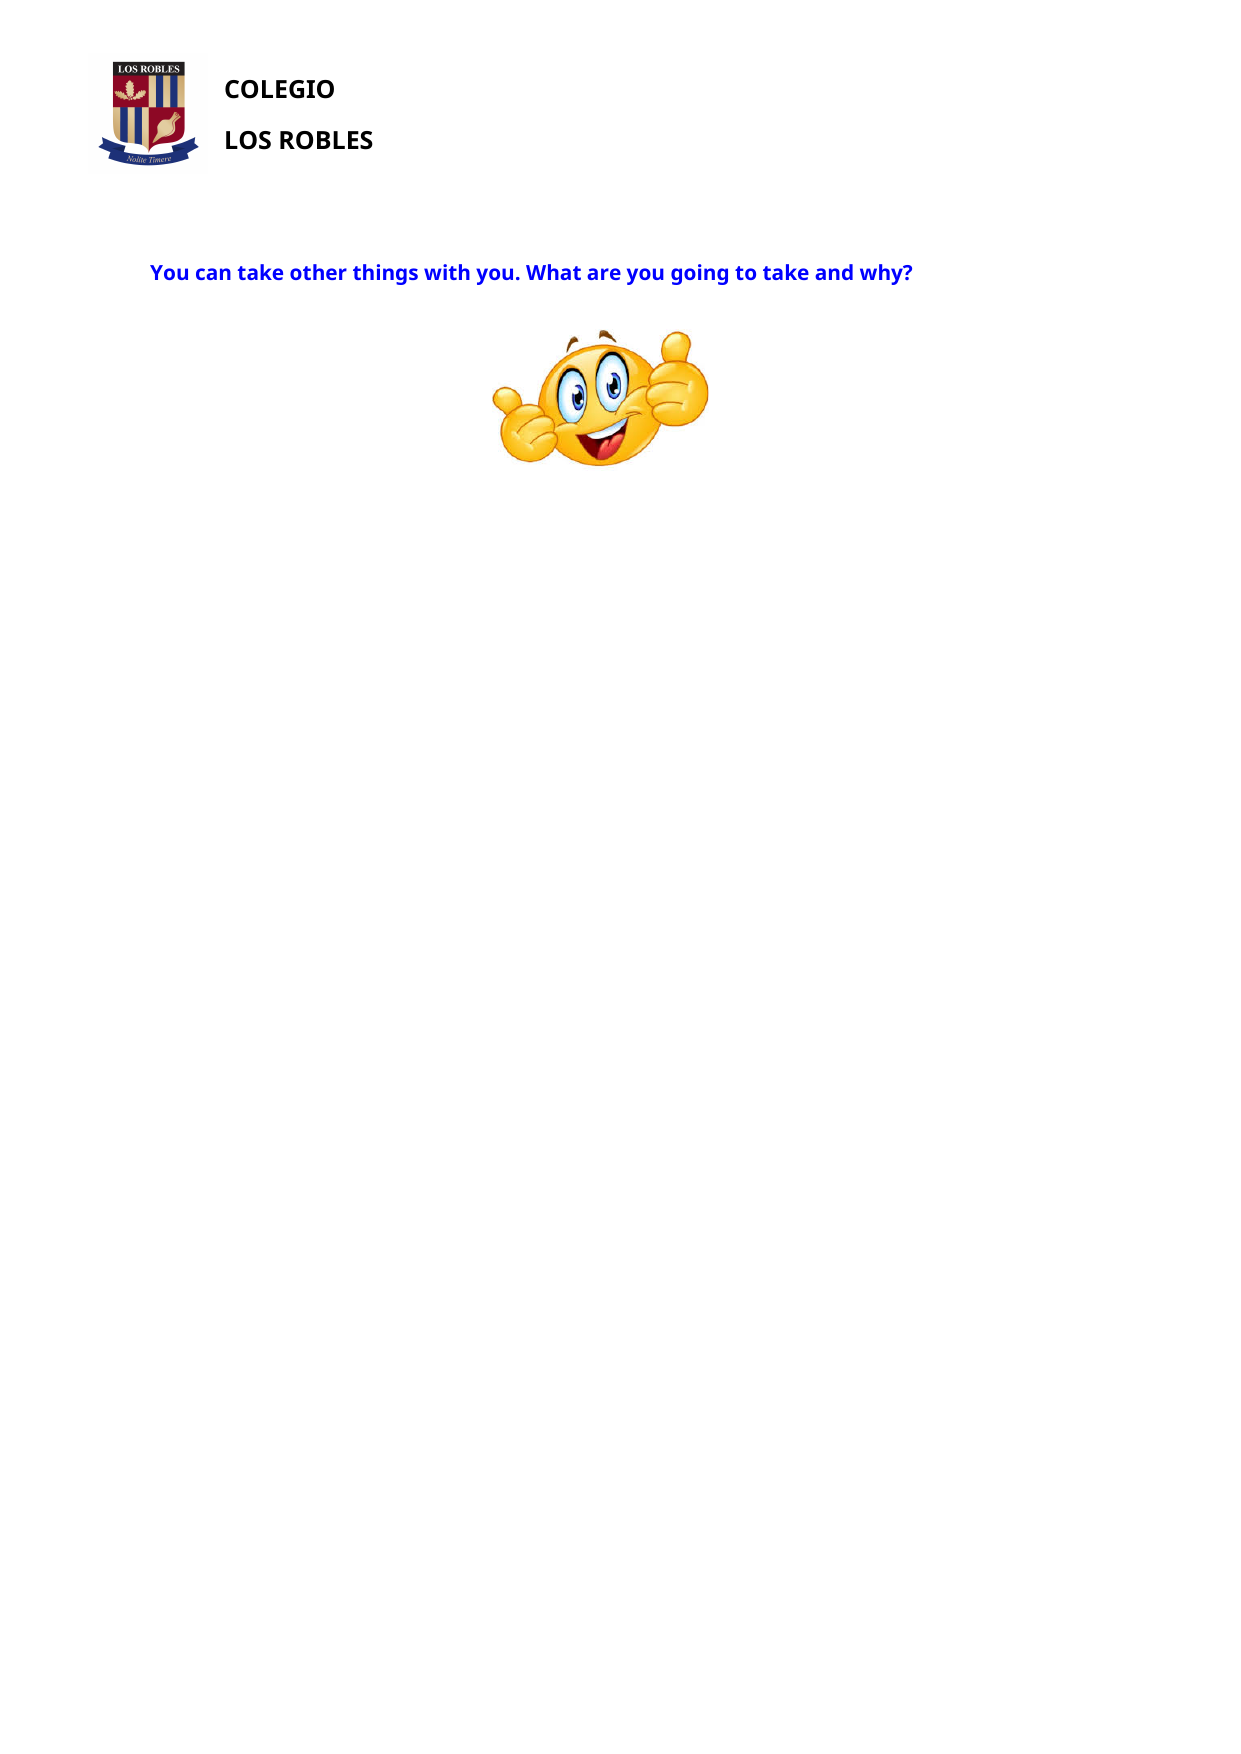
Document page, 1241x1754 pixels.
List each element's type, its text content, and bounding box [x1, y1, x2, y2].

picture [492, 322, 709, 473]
picture [88, 53, 209, 174]
text You can take other things with you. What are you going to take and why? [150, 258, 1090, 287]
